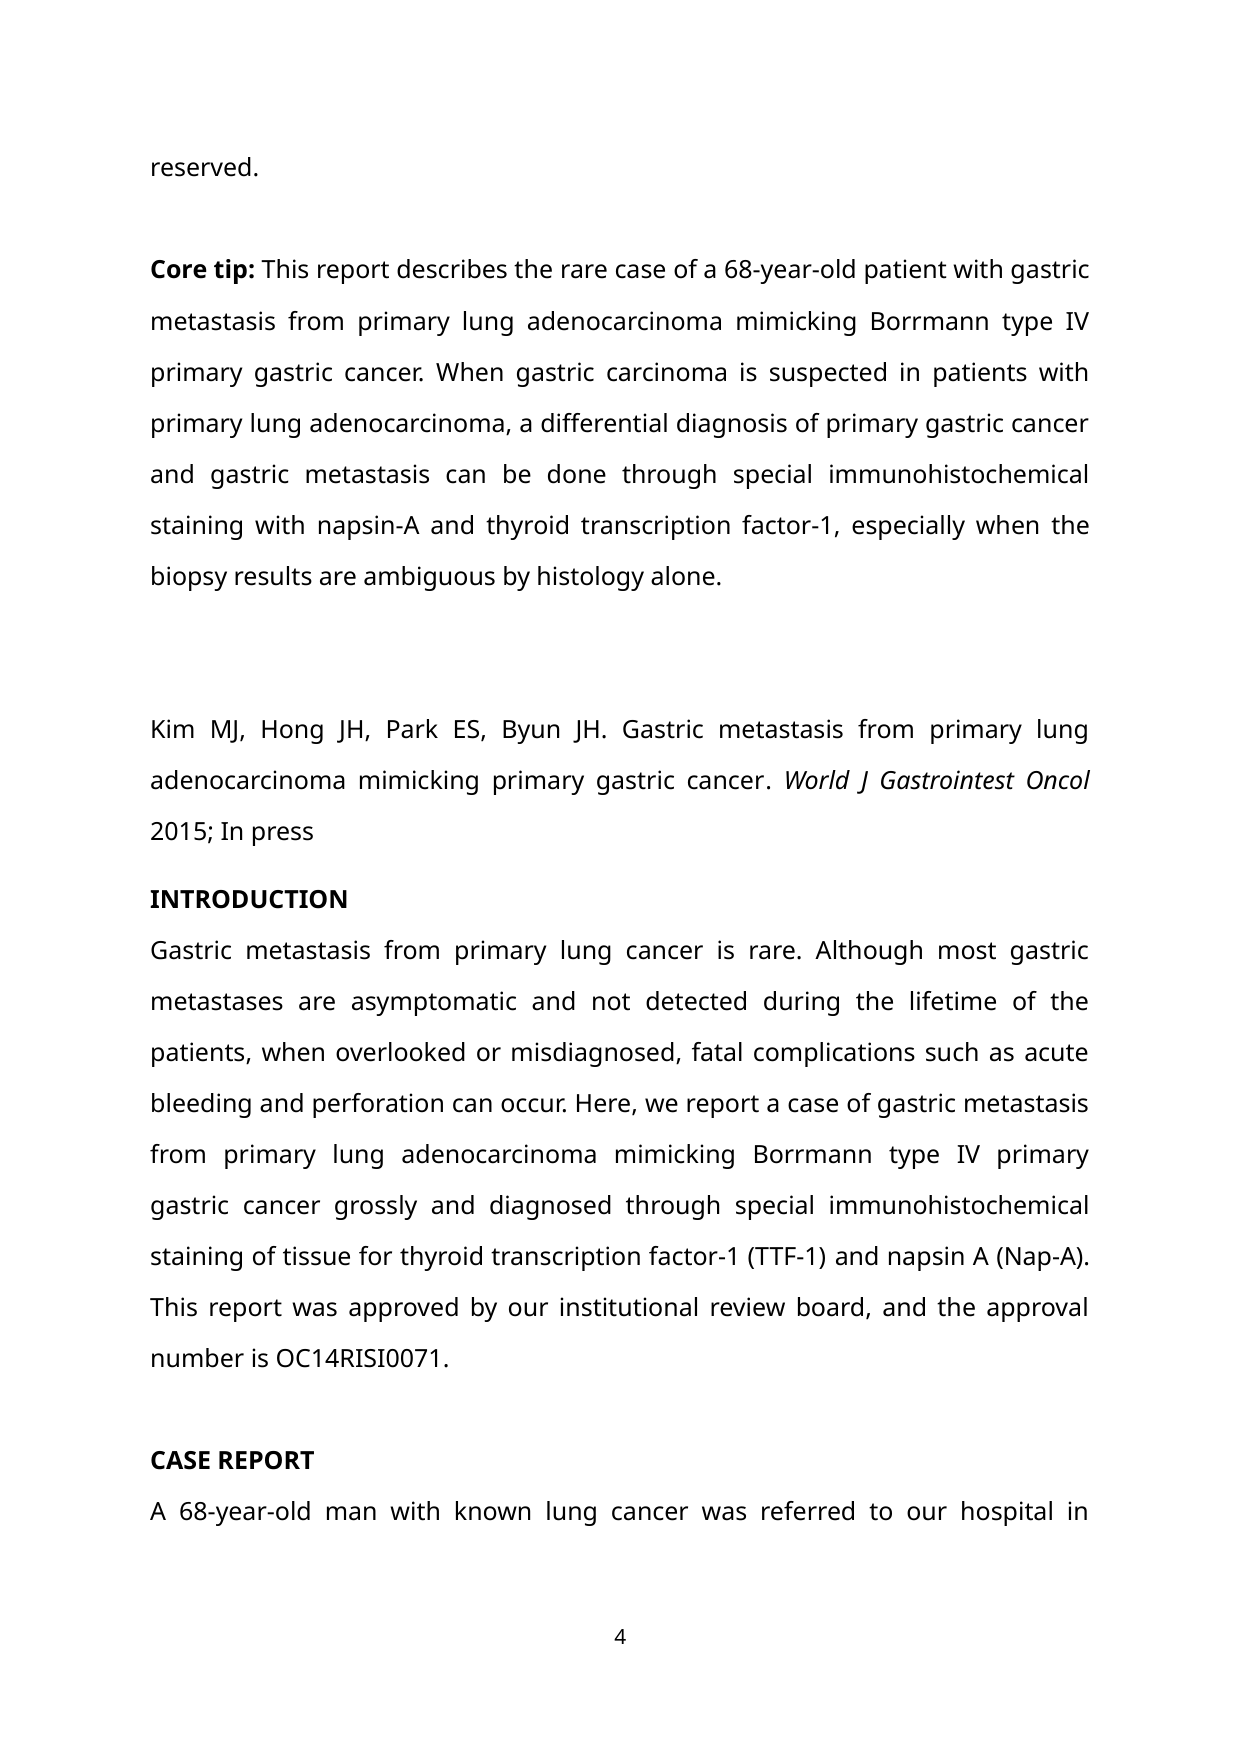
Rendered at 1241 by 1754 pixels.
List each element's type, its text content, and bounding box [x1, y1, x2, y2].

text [150, 150, 1090, 184]
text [150, 1494, 1090, 1528]
text Gastric metastasis from primary lung cancer is rare. Although most gastric metastases are asymptomatic and not detected during the lifetime of the patients, when overlooked or misdiagnosed, fatal complications such as acute bleeding and perforation can occur. Here, we report a case of gastric metastasis from primary lung adenocarcinoma mimicking Borrmann type IV primary gastric cancer grossly and diagnosed through special immunohistochemical staining of tissue for thyroid transcription factor-1 (TTF-1) and napsin A (Nap-A). This report was approved by our institutional review board, and the approval number is OC14RISI0071. [150, 933, 1090, 1375]
text Kim MJ, Hong JH, Park ES, Byun JH. Gastric metastasis from primary lung adenocarcinoma mimicking primary gastric cancer. World J Gastrointest Oncol 2015; In press [150, 711, 1090, 848]
text Introduction [150, 882, 1090, 916]
text Core tip: This report describes the rare case of a 68-year-old patient with gastric metastasis from primary lung adenocarcinoma mimicking Borrmann type IV primary gastric cancer. When gastric carcinoma is suspected in patients with primary lung adenocarcinoma, a differential diagnosis of primary gastric cancer and gastric metastasis can be done through special immunohistochemical staining with napsin-A and thyroid transcription factor-1, especially when the biopsy results are ambiguous by histology alone. [150, 252, 1090, 592]
text Case report [150, 1443, 1090, 1477]
